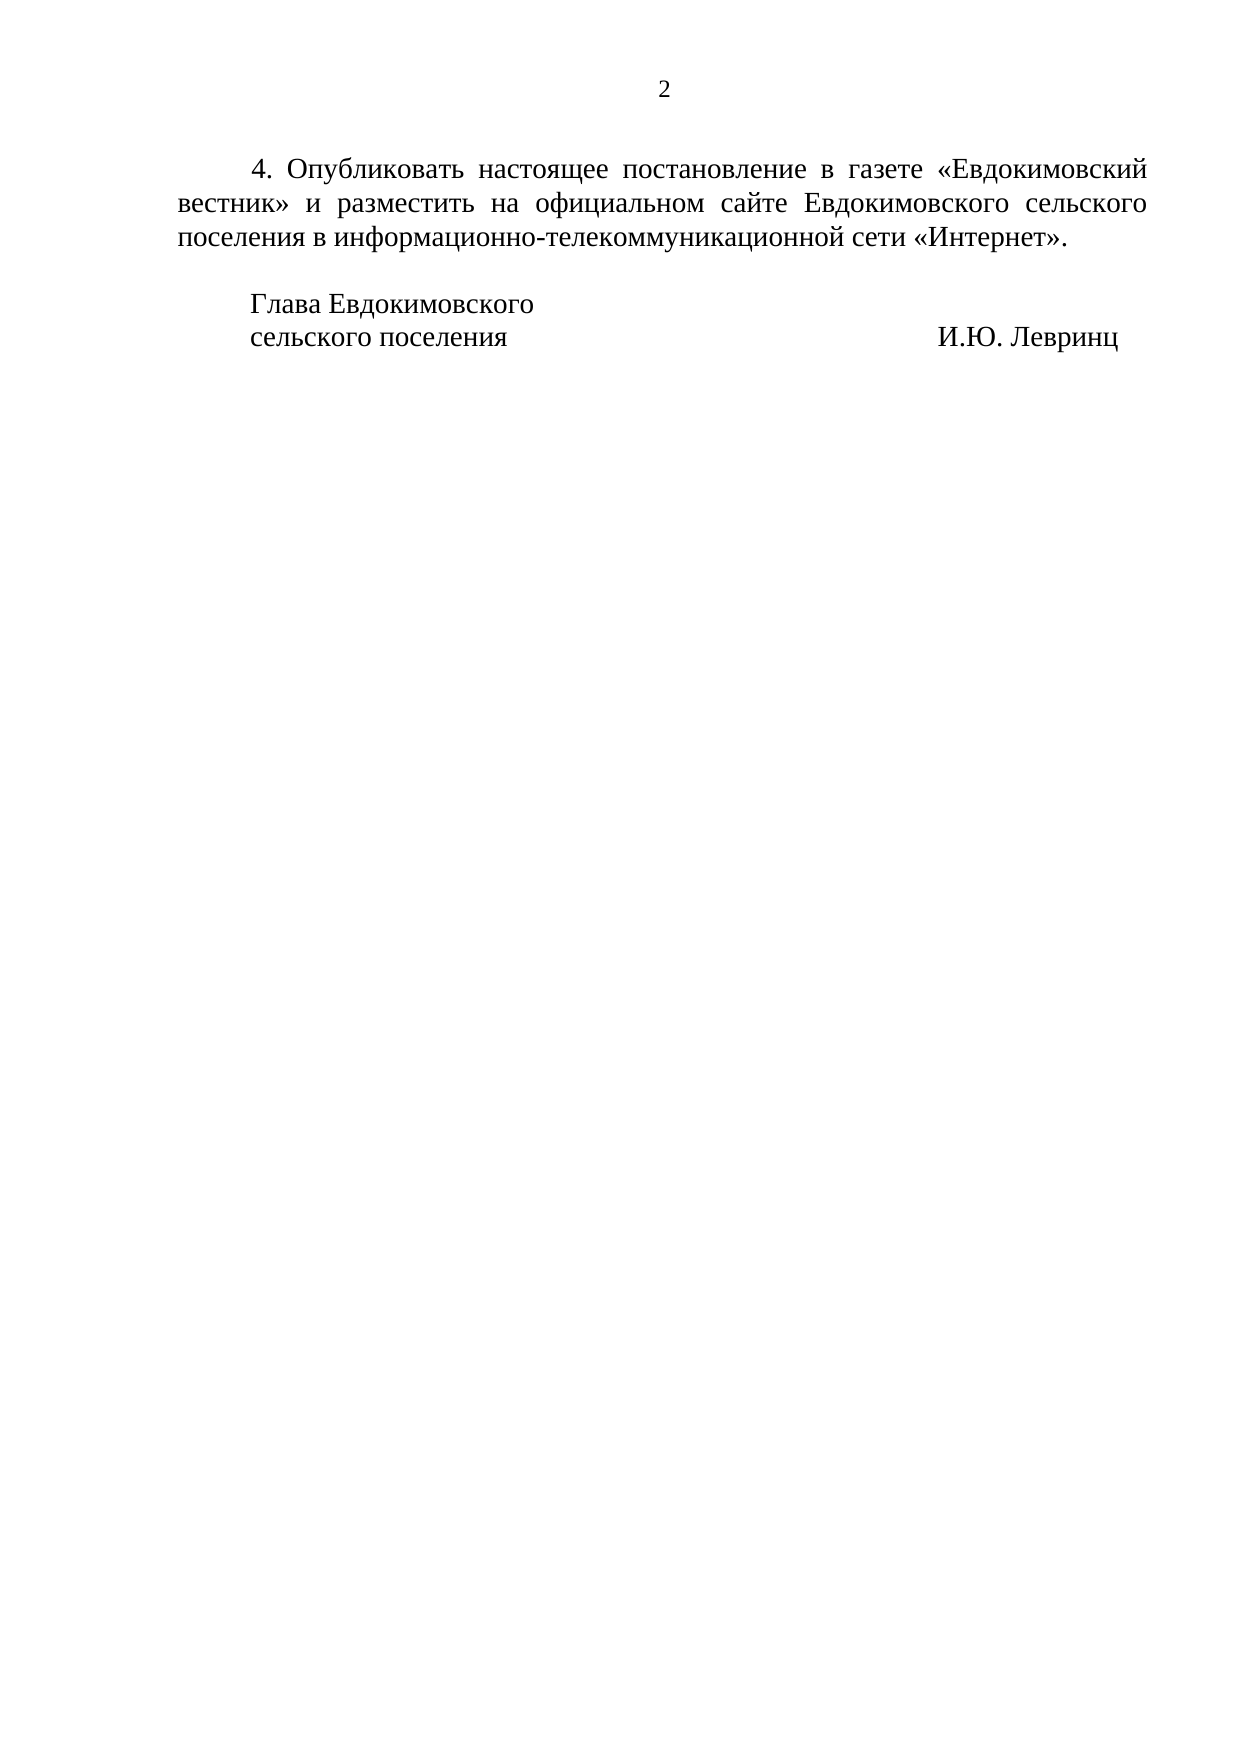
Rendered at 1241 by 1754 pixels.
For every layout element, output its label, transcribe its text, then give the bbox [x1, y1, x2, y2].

text Глава Евдокимовского [177, 286, 1148, 319]
text 4. Опубликовать настоящее постановление в газете «Евдокимовский вестник» и разместить на официальном сайте Евдокимовского сельского поселения в информационно-телекоммуникационной сети «Интернет». [177, 152, 1148, 252]
text сельского поселения И.Ю. Левринц [177, 319, 1148, 353]
